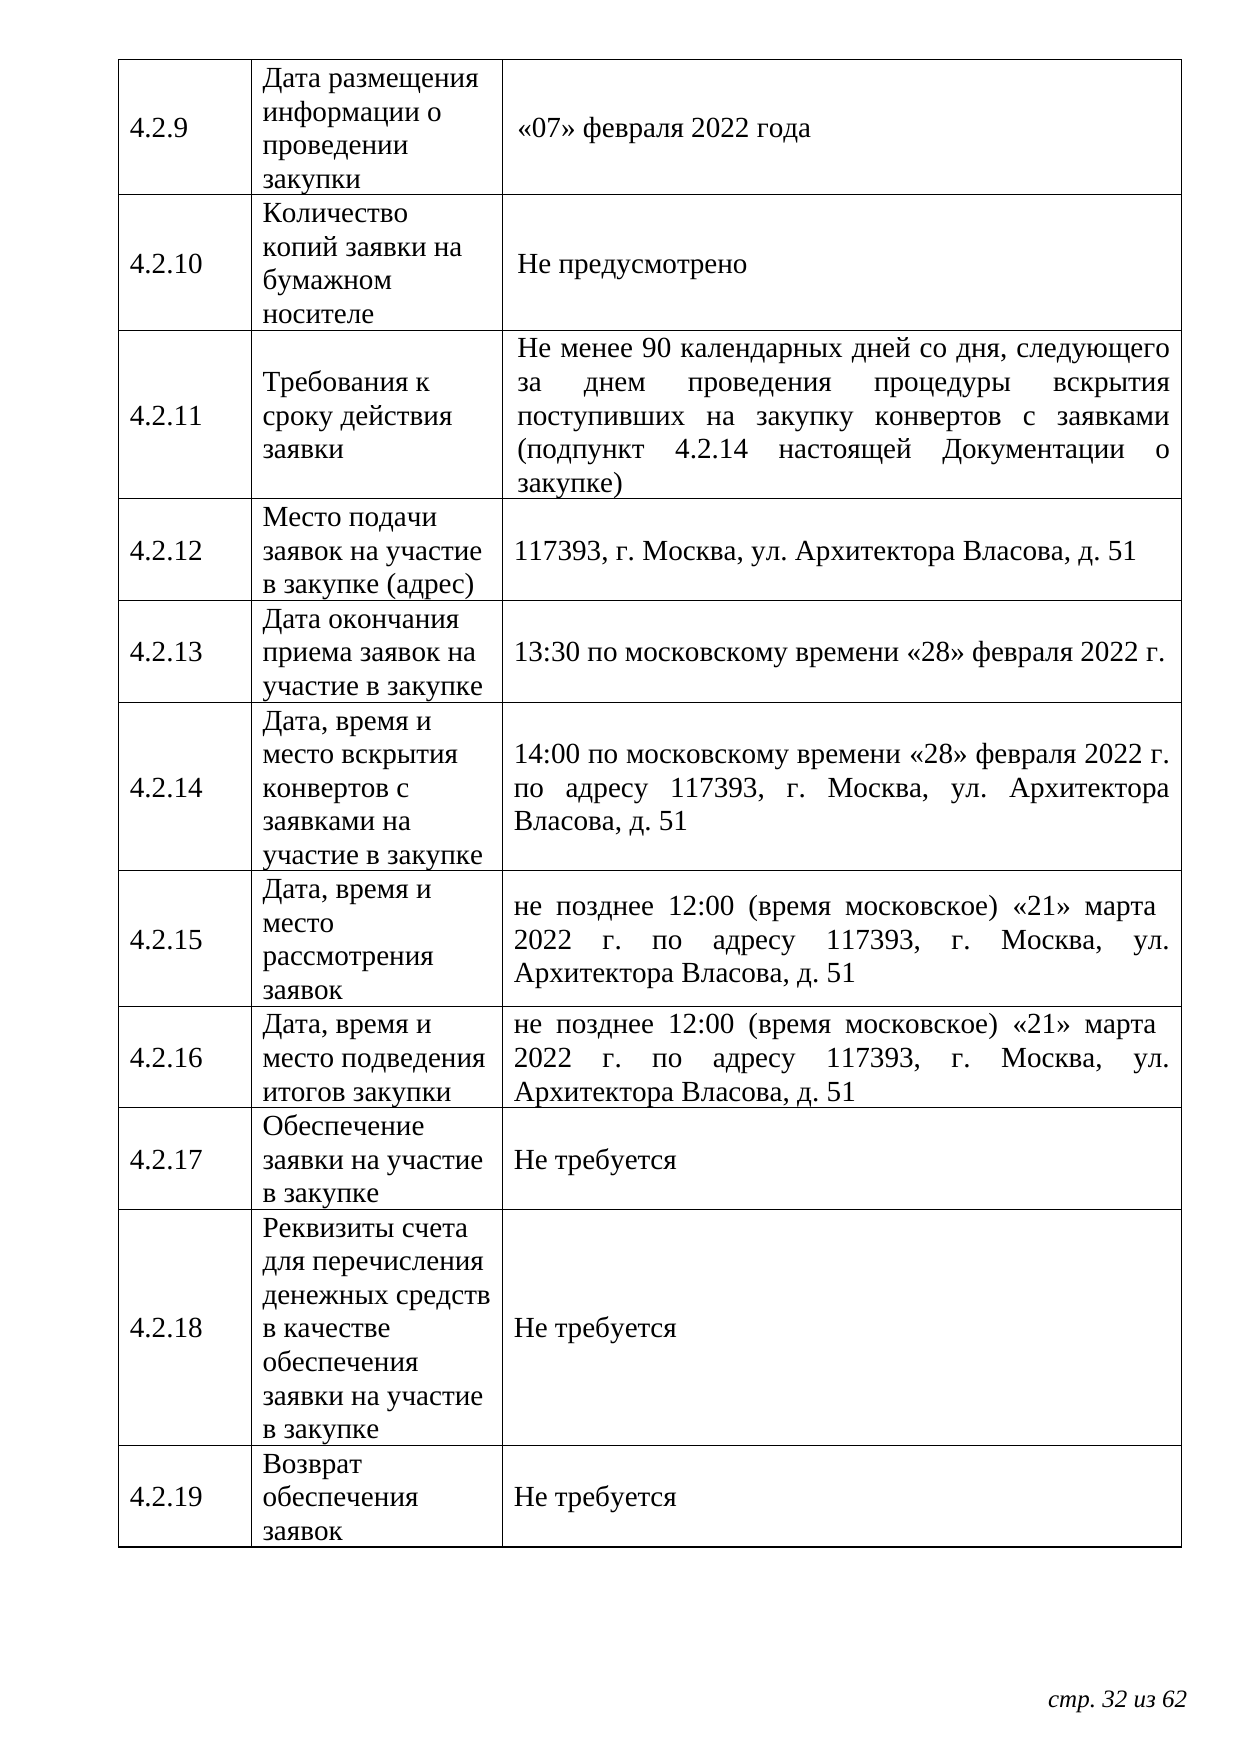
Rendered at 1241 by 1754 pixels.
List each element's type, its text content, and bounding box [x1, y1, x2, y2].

table_cell 4.2.9 [119, 60, 251, 194]
table_cell 4.2.12 [119, 499, 251, 600]
table_cell не позднее 12:00 (время московское) «21» марта 2022 г. по адресу 117393, г. Москва, ул. Архитектора Власова, д. 51 [503, 1007, 1181, 1107]
table_cell 13:30 по московскому времени «28» февраля 2022 г. [503, 601, 1181, 702]
table_cell 4.2.15 [119, 871, 251, 1006]
table_cell Не требуется [503, 1210, 1181, 1445]
table_cell «07» февраля 2022 года [503, 60, 1181, 194]
table_cell Возврат обеспечения заявок [252, 1446, 502, 1546]
table_cell Дата, время и место рассмотрения заявок [252, 871, 502, 1006]
table_cell 117393, г. Москва, ул. Архитектора Власова, д. 51 [503, 499, 1181, 600]
table_cell 4.2.19 [119, 1446, 251, 1546]
table_cell Место подачи заявок на участие в закупке (адрес) [252, 499, 502, 600]
table_cell Обеспечение заявки на участие в закупке [252, 1108, 502, 1209]
table_cell Требования к сроку действия заявки [252, 331, 502, 498]
table_cell не позднее 12:00 (время московское) «21» марта 2022 г. по адресу 117393, г. Москва, ул. Архитектора Власова, д. 51 [503, 871, 1181, 1006]
table_cell 14:00 по московскому времени «28» февраля 2022 г. по адресу 117393, г. Москва, ул. Архитектора Власова, д. 51 [503, 703, 1181, 870]
table_cell Реквизиты счета для перечисления денежных средств в качестве обеспечения заявки на участие в закупке [252, 1210, 502, 1445]
table_cell 4.2.13 [119, 601, 251, 702]
table_cell 4.2.18 [119, 1210, 251, 1445]
table_cell Не предусмотрено [503, 195, 1181, 329]
table_cell 4.2.16 [119, 1007, 251, 1107]
table_cell Не менее 90 календарных дней со дня, следующего за днем проведения процедуры вскрытия поступивших на закупку конвертов с заявками (подпункт 4.2.14 настоящей Документации о закупке) [503, 331, 1181, 498]
table_cell Дата окончания приема заявок на участие в закупке [252, 601, 502, 702]
table_cell 4.2.14 [119, 703, 251, 870]
table_cell 4.2.11 [119, 331, 251, 498]
table_cell 4.2.10 [119, 195, 251, 329]
table_cell Дата, время и место вскрытия конвертов с заявками на участие в закупке [252, 703, 502, 870]
table_cell Дата, время и место подведения итогов закупки [252, 1007, 502, 1107]
table_cell Дата размещения информации о проведении закупки [252, 60, 502, 194]
table_cell Количество копий заявки на бумажном носителе [252, 195, 502, 329]
table_cell Не требуется [503, 1108, 1181, 1209]
table_cell 4.2.17 [119, 1108, 251, 1209]
table_cell Не требуется [503, 1446, 1181, 1546]
